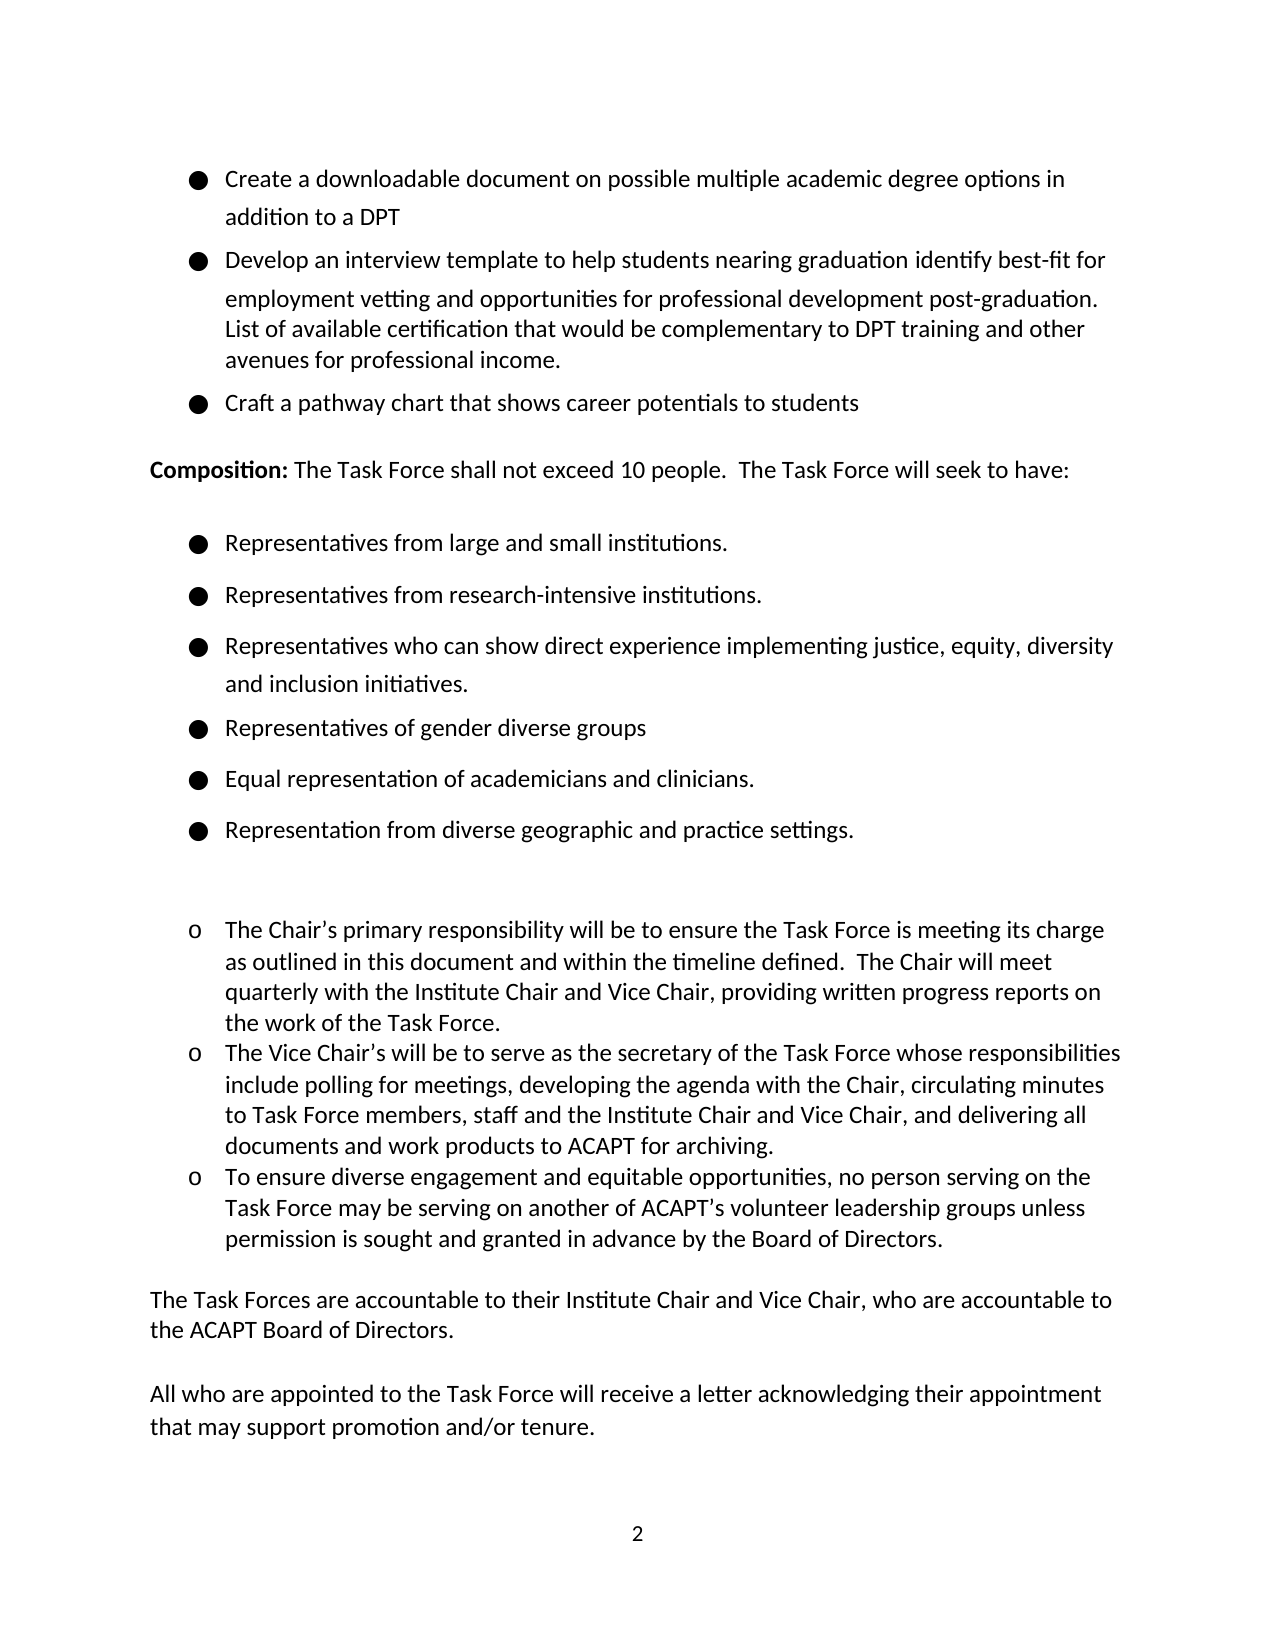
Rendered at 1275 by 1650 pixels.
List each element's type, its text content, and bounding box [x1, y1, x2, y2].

list The Chair’s primary responsibility will be to ensure the Task Force is meeting its charge as outlined in this document and within the timeline defined. The Chair will meet quarterly with the Institute Chair and Vice Chair, providing written progress reports on the work of the Task Force. [187, 914, 1125, 1037]
text Composition: The Task Force shall not exceed 10 people. The Task Force will seek to have: [150, 454, 1125, 484]
text All who are appointed to the Task Force will receive a letter acknowledging their appointment that may support promotion and/or tenure. [150, 1378, 1125, 1441]
list Craft a pathway chart that shows career potentials to students [187, 374, 1125, 426]
list To ensure diverse engagement and equitable opportunities, no person serving on the Task Force may be serving on another of ACAPT’s volunteer leadership groups unless permission is sought and granted in advance by the Board of Directors. [187, 1161, 1125, 1253]
list The Vice Chair’s will be to serve as the secretary of the Task Force whose responsibilities include polling for meetings, developing the agenda with the Chair, circulating minutes to Task Force members, staff and the Institute Chair and Vice Chair, and delivering all documents and work products to ACAPT for archiving. [187, 1037, 1125, 1161]
list Create a document on academic degree options in addition to a DPT [187, 150, 1125, 232]
text The Task Forces are accountable to their Institute Chair and Vice Chair, who are accountable to the ACAPT Board of Directors. [150, 1284, 1125, 1345]
